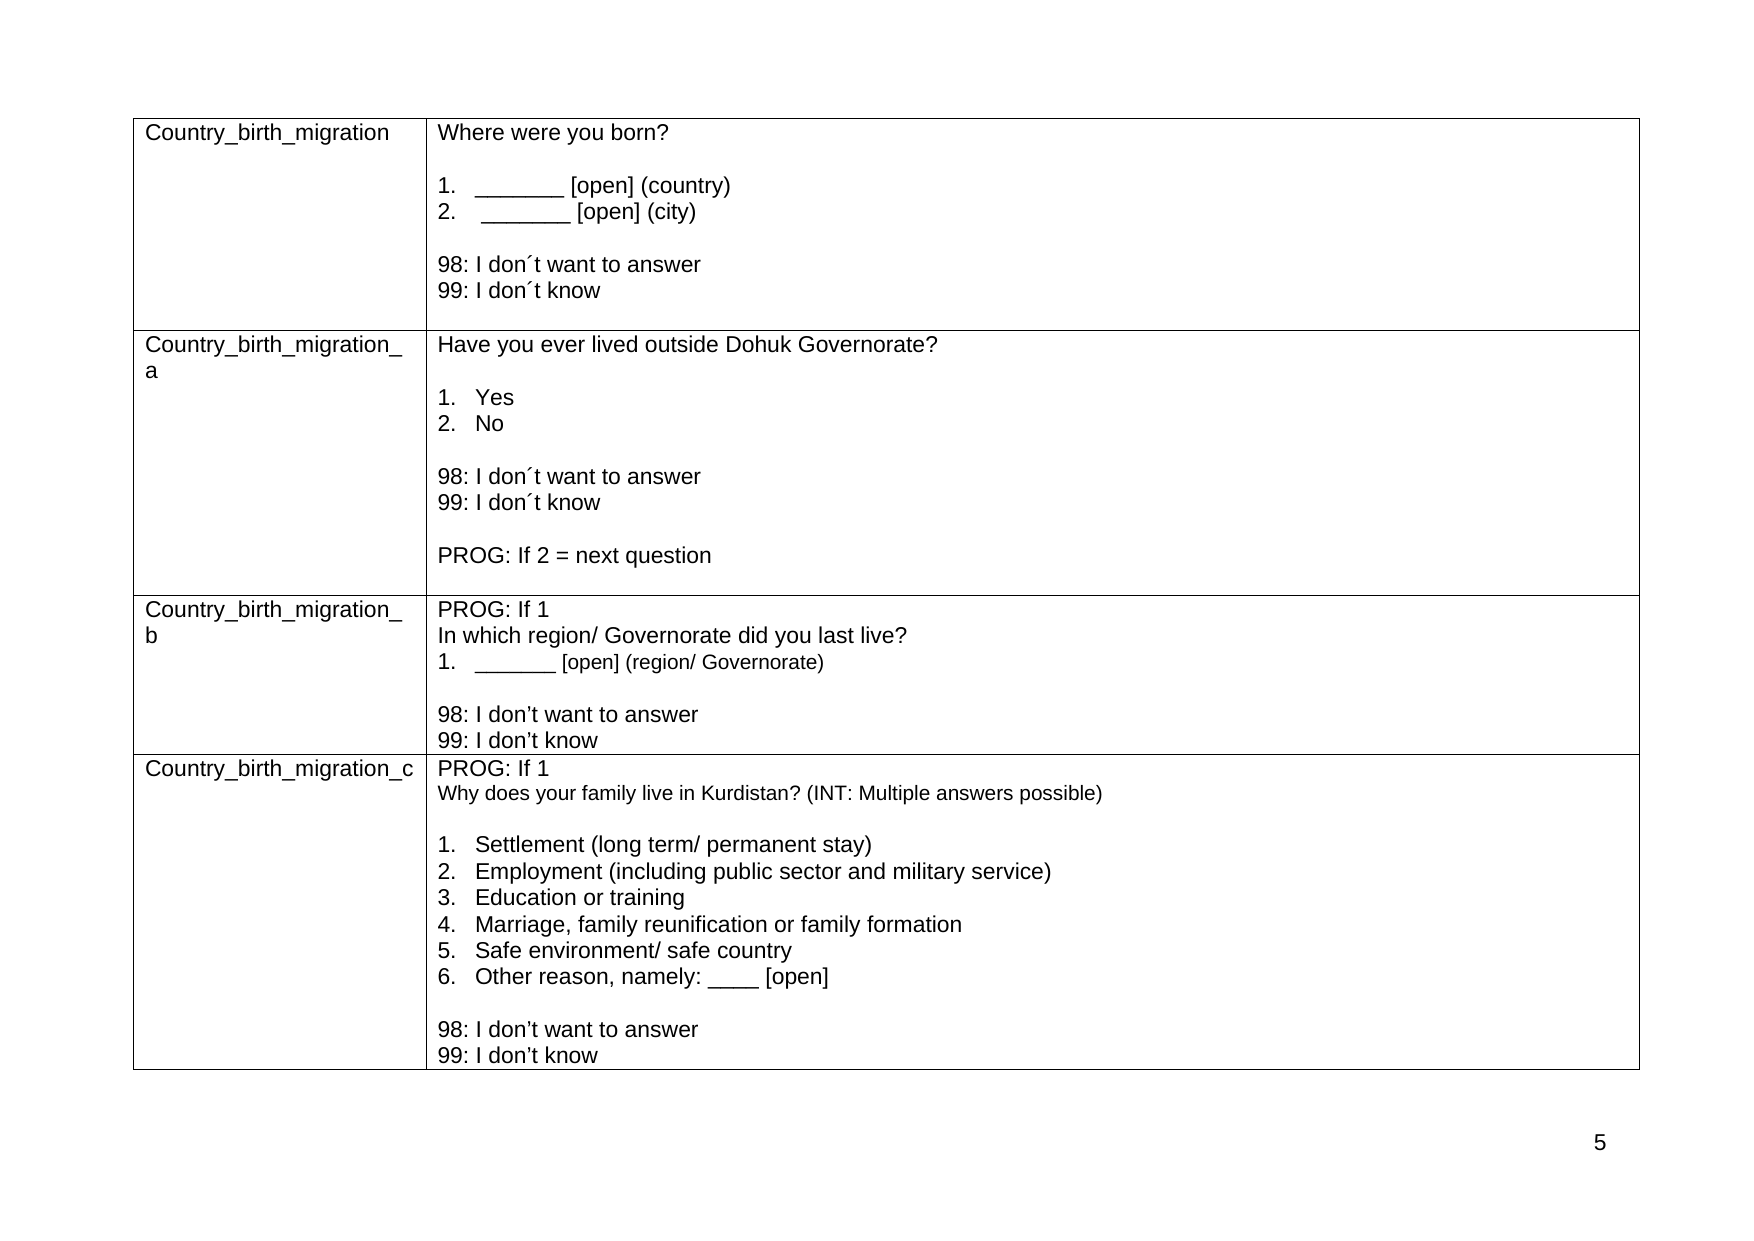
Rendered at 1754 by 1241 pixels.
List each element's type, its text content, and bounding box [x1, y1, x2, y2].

table_cell Country_birth_migration_a [134, 331, 426, 594]
table_cell PROG: If 1 In which region/ Governorate did you last live? _______ [open] (region/ Governorate) 98: I don’t want to answer 99: I don’t know [427, 596, 1639, 754]
table_cell PROG: If 1 Why does your family live in Kurdistan? (INT: Multiple answers possible) Settlement (long term/ permanent stay) Employment (including public sector and military service) Education or training Marriage, family reunification or family formation Safe environment/ safe country Other reason, namely: ____ [open] 98: I don’t want to answer 99: I don’t know [427, 755, 1639, 1069]
table_cell Where were you born? _______ [open] (country) _______ [open] (city) 98: I don´t want to answer 99: I don´t know [427, 119, 1639, 330]
table_cell Have you ever lived outside Dohuk Governorate? Yes No 98: I don´t want to answer 99: I don´t know PROG: If 2 = next question [427, 331, 1639, 594]
table_cell Country_birth_migration_b [134, 596, 426, 754]
table_cell Country_birth_migration_c [134, 755, 426, 1069]
table_cell Country_birth_migration [134, 119, 426, 330]
